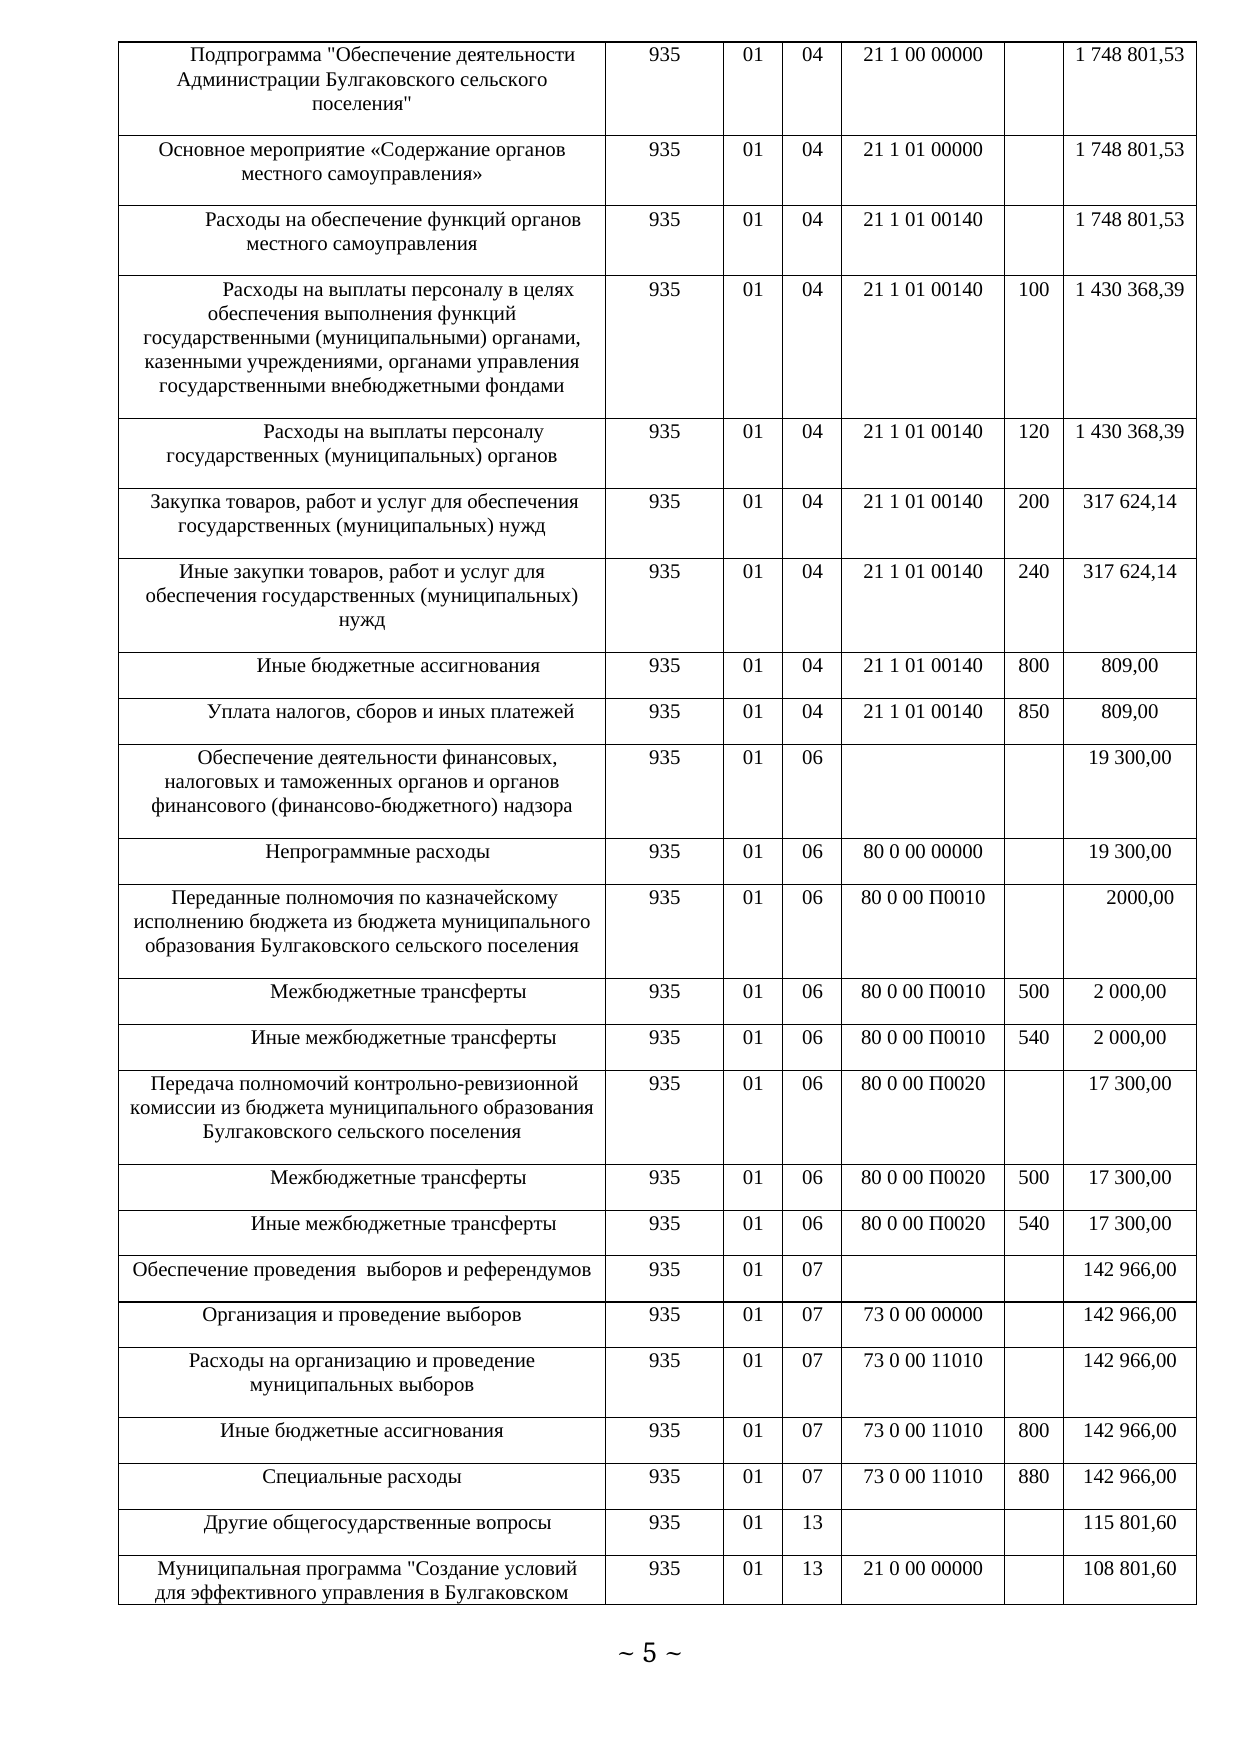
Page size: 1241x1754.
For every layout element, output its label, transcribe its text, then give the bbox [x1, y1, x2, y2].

table_cell Переданные полномочия по казначейскому исполнению бюджета из бюджета муниципального образования Булгаковского сельского поселения [119, 885, 605, 978]
table_cell 06 [783, 1071, 841, 1163]
table_cell 540 [1005, 1211, 1063, 1255]
table_cell 06 [783, 1025, 841, 1069]
table_cell 01 [724, 885, 782, 978]
table_cell 935 [606, 489, 723, 558]
table_cell [1005, 1348, 1063, 1417]
table_cell 540 [1005, 1025, 1063, 1069]
table_cell 809,00 [1064, 653, 1196, 698]
table_cell 73 0 00 11010 [842, 1464, 1004, 1509]
table_cell 07 [783, 1256, 841, 1301]
table_cell 17 300,00 [1064, 1165, 1196, 1209]
table_cell [1005, 1303, 1063, 1347]
table_cell 01 [724, 1556, 782, 1604]
table_cell 935 [606, 1464, 723, 1509]
table_cell 73 0 00 00000 [842, 1303, 1004, 1347]
table_cell 07 [783, 1303, 841, 1347]
table_cell 01 [724, 1211, 782, 1255]
table_cell 80 0 00 П0020 [842, 1211, 1004, 1255]
table_cell 317 624,14 [1064, 559, 1196, 652]
table_cell 935 [606, 1510, 723, 1555]
table_cell Иные закупки товаров, работ и услуг для обеспечения государственных (муниципальных) нужд [119, 559, 605, 652]
table_cell 809,00 [1064, 699, 1196, 743]
table_cell 2 000,00 [1064, 979, 1196, 1023]
table_cell 04 [783, 699, 841, 743]
table_cell Обеспечение проведения выборов и референдумов [119, 1256, 605, 1301]
table_cell 935 [606, 276, 723, 418]
table_cell 935 [606, 1025, 723, 1069]
table_cell 100 [1005, 276, 1063, 418]
table_cell 935 [606, 43, 723, 135]
table_cell 935 [606, 699, 723, 743]
table_cell Закупка товаров, работ и услуг для обеспечения государственных (муниципальных) нужд [119, 489, 605, 558]
table_cell [1005, 1510, 1063, 1555]
table_cell [1005, 839, 1063, 883]
table_cell 01 [724, 653, 782, 698]
table_cell 1 430 368,39 [1064, 276, 1196, 418]
table_cell 06 [783, 839, 841, 883]
table_cell 935 [606, 1348, 723, 1417]
table_cell 04 [783, 489, 841, 558]
table_cell 80 0 00 П0010 [842, 885, 1004, 978]
table_cell Передача полномочий контрольно-ревизионной комиссии из бюджета муниципального образования Булгаковского сельского поселения [119, 1071, 605, 1163]
table_cell Основное мероприятие «Содержание органов местного самоуправления» [119, 136, 605, 205]
table_cell Подпрограмма "Обеспечение деятельности Администрации Булгаковского сельского поселения" [119, 43, 605, 135]
table_cell [1005, 206, 1063, 275]
table_cell 850 [1005, 699, 1063, 743]
table_cell 800 [1005, 653, 1063, 698]
table_cell 01 [724, 1303, 782, 1347]
table_cell 73 0 00 11010 [842, 1348, 1004, 1417]
table_cell 06 [783, 745, 841, 838]
table_cell Межбюджетные трансферты [119, 1165, 605, 1209]
table_cell 935 [606, 1165, 723, 1209]
table_cell 07 [783, 1348, 841, 1417]
table_cell 01 [724, 1348, 782, 1417]
table_cell 04 [783, 136, 841, 205]
table_cell Межбюджетные трансферты [119, 979, 605, 1023]
table_cell 21 1 01 00140 [842, 653, 1004, 698]
table_cell Другие общегосударственные вопросы [119, 1510, 605, 1555]
table_cell 04 [783, 206, 841, 275]
table_cell 73 0 00 11010 [842, 1418, 1004, 1463]
table_cell 04 [783, 559, 841, 652]
table_cell 17 300,00 [1064, 1071, 1196, 1163]
table_cell Иные бюджетные ассигнования [119, 653, 605, 698]
table_cell [1005, 885, 1063, 978]
table_cell [1005, 1256, 1063, 1301]
table_cell Иные бюджетные ассигнования [119, 1418, 605, 1463]
table_cell 200 [1005, 489, 1063, 558]
table_cell 07 [783, 1418, 841, 1463]
table_cell 935 [606, 136, 723, 205]
table_cell 21 1 01 00000 [842, 136, 1004, 205]
table_cell 1 748 801,53 [1064, 43, 1196, 135]
table_cell 142 966,00 [1064, 1464, 1196, 1509]
table_cell 317 624,14 [1064, 489, 1196, 558]
table_cell 935 [606, 1303, 723, 1347]
table_cell [1005, 1556, 1063, 1604]
table_cell 21 1 01 00140 [842, 206, 1004, 275]
table_cell 108 801,60 [1064, 1556, 1196, 1604]
table_cell 142 966,00 [1064, 1348, 1196, 1417]
table_cell 01 [724, 489, 782, 558]
table_cell [1005, 136, 1063, 205]
table_cell 01 [724, 206, 782, 275]
table_cell 04 [783, 653, 841, 698]
table_cell Расходы на выплаты персоналу государственных (муниципальных) органов [119, 419, 605, 488]
table_cell 21 1 00 00000 [842, 43, 1004, 135]
table_cell [842, 745, 1004, 838]
table_cell 01 [724, 1025, 782, 1069]
table_cell 17 300,00 [1064, 1211, 1196, 1255]
table_cell 21 1 01 00140 [842, 276, 1004, 418]
table_cell 01 [724, 559, 782, 652]
table_cell 80 0 00 П0020 [842, 1165, 1004, 1209]
table_cell 80 0 00 П0010 [842, 979, 1004, 1023]
table_cell 01 [724, 745, 782, 838]
table_cell 01 [724, 1071, 782, 1163]
table_cell Иные межбюджетные трансферты [119, 1211, 605, 1255]
table_cell [842, 1510, 1004, 1555]
table_cell 21 1 01 00140 [842, 419, 1004, 488]
table_cell 935 [606, 1556, 723, 1604]
table_cell 1 748 801,53 [1064, 206, 1196, 275]
table_cell 80 0 00 П0020 [842, 1071, 1004, 1163]
table_cell 06 [783, 979, 841, 1023]
table_cell 01 [724, 276, 782, 418]
table_cell 935 [606, 979, 723, 1023]
table_cell 935 [606, 745, 723, 838]
table_cell 2000,00 [1064, 885, 1196, 978]
table_cell 04 [783, 43, 841, 135]
table_cell 04 [783, 419, 841, 488]
table_cell 01 [724, 419, 782, 488]
table_cell 142 966,00 [1064, 1418, 1196, 1463]
table_cell 935 [606, 839, 723, 883]
table_cell 01 [724, 1510, 782, 1555]
table_cell 115 801,60 [1064, 1510, 1196, 1555]
table_cell 06 [783, 1165, 841, 1209]
table_cell 19 300,00 [1064, 745, 1196, 838]
table_cell 935 [606, 885, 723, 978]
table_cell 1 430 368,39 [1064, 419, 1196, 488]
table_cell 880 [1005, 1464, 1063, 1509]
table_cell 935 [606, 653, 723, 698]
table_cell Иные межбюджетные трансферты [119, 1025, 605, 1069]
table_cell 06 [783, 885, 841, 978]
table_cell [119, 1556, 605, 1604]
table_cell 21 1 01 00140 [842, 489, 1004, 558]
table_cell 01 [724, 1165, 782, 1209]
table_cell [1005, 745, 1063, 838]
table_cell 935 [606, 206, 723, 275]
table_cell 80 0 00 П0010 [842, 1025, 1004, 1069]
table_cell 01 [724, 43, 782, 135]
table_cell 21 1 01 00140 [842, 559, 1004, 652]
table_cell 1 748 801,53 [1064, 136, 1196, 205]
table_cell 13 [783, 1510, 841, 1555]
table_cell Организация и проведение выборов [119, 1303, 605, 1347]
table_cell [1005, 1071, 1063, 1163]
table_cell 142 966,00 [1064, 1256, 1196, 1301]
table_cell 01 [724, 136, 782, 205]
table_cell 120 [1005, 419, 1063, 488]
table_cell 06 [783, 1211, 841, 1255]
table_cell 01 [724, 979, 782, 1023]
table_cell 500 [1005, 979, 1063, 1023]
table_cell 07 [783, 1464, 841, 1509]
table_cell 01 [724, 699, 782, 743]
table_cell 01 [724, 839, 782, 883]
table_cell 800 [1005, 1418, 1063, 1463]
table_cell 240 [1005, 559, 1063, 652]
table_cell 21 1 01 00140 [842, 699, 1004, 743]
table_cell Обеспечение деятельности финансовых, налоговых и таможенных органов и органов финансового (финансово-бюджетного) надзора [119, 745, 605, 838]
table_cell 21 0 00 00000 [842, 1556, 1004, 1604]
table_cell Уплата налогов, сборов и иных платежей [119, 699, 605, 743]
table_cell Расходы на организацию и проведение муниципальных выборов [119, 1348, 605, 1417]
table_cell 500 [1005, 1165, 1063, 1209]
table_cell 935 [606, 559, 723, 652]
table_cell 935 [606, 1211, 723, 1255]
table_cell 13 [783, 1556, 841, 1604]
table_cell 935 [606, 1071, 723, 1163]
table_cell Специальные расходы [119, 1464, 605, 1509]
table_cell 80 0 00 00000 [842, 839, 1004, 883]
table_cell [1005, 43, 1063, 135]
table_cell [842, 1256, 1004, 1301]
table_cell 01 [724, 1418, 782, 1463]
table_cell 19 300,00 [1064, 839, 1196, 883]
table_cell 2 000,00 [1064, 1025, 1196, 1069]
table_cell Расходы на обеспечение функций органов местного самоуправления [119, 206, 605, 275]
table_cell 01 [724, 1256, 782, 1301]
table_cell 935 [606, 1256, 723, 1301]
table_cell 935 [606, 1418, 723, 1463]
table_cell Непрограммные расходы [119, 839, 605, 883]
table_cell 04 [783, 276, 841, 418]
table_cell 142 966,00 [1064, 1303, 1196, 1347]
table_cell 935 [606, 419, 723, 488]
table_cell 01 [724, 1464, 782, 1509]
